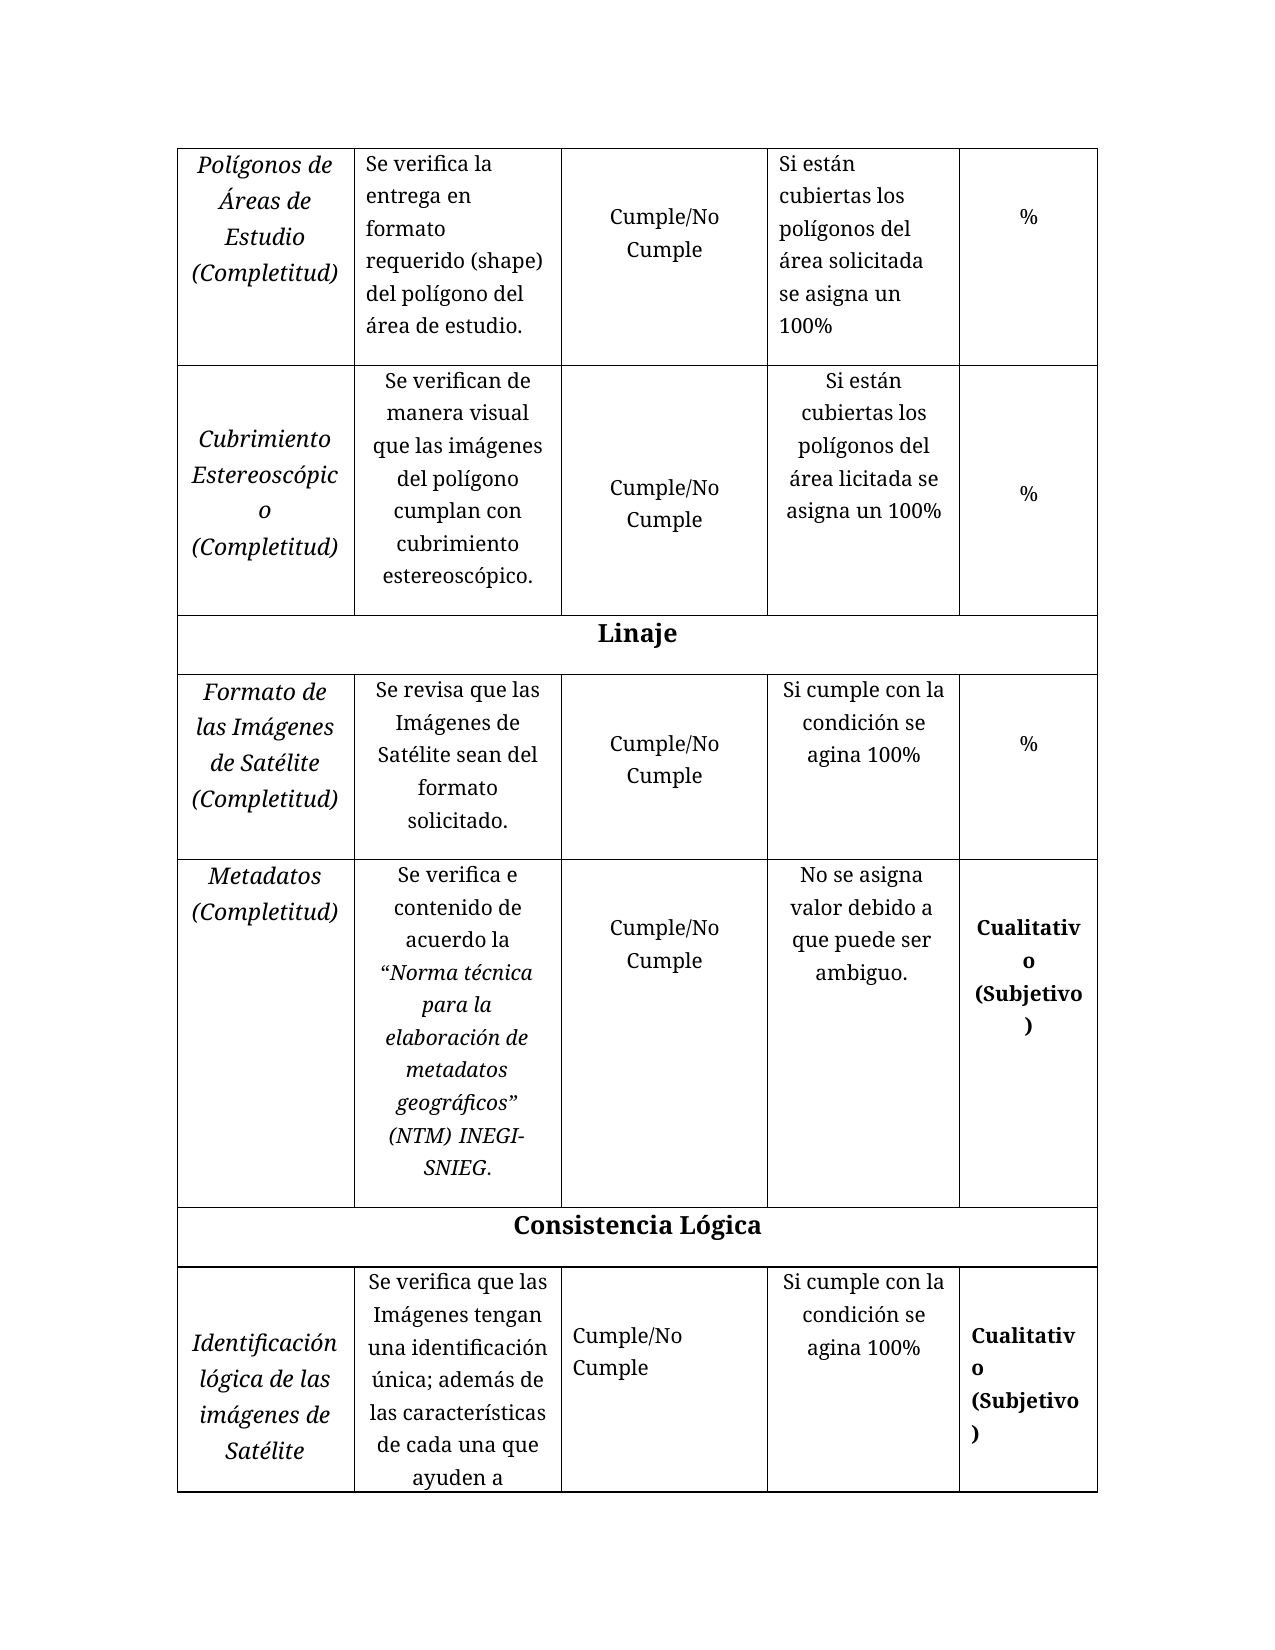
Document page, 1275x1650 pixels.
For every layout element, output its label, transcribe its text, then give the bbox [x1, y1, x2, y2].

table_cell Se verifican de manera visual que las imágenes del polígono cumplan con cubrimiento estereoscópico. [355, 366, 561, 614]
table_cell Si están cubiertas los polígonos del área solicitada se asigna un 100% [768, 149, 959, 365]
table_cell Linaje [178, 616, 1097, 674]
table_cell Cumple/No Cumple [562, 1268, 767, 1491]
table_cell Polígonos de Áreas de Estudio (Completitud) [178, 149, 354, 365]
table_cell No se asigna valor debido a que puede ser ambiguo. [768, 860, 959, 1207]
table_cell % [960, 149, 1097, 365]
table_cell Formato de las Imágenes de Satélite (Completitud) [178, 675, 354, 859]
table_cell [178, 1268, 354, 1491]
table_cell Se revisa que las Imágenes de Satélite sean del formato solicitado. [355, 675, 561, 859]
table_cell % [960, 675, 1097, 859]
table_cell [768, 1268, 959, 1491]
table_cell Cumple/No Cumple [562, 366, 767, 614]
table_cell Cumple/No Cumple [562, 149, 767, 365]
table_cell Metadatos (Completitud) [178, 860, 354, 1207]
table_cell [355, 1268, 561, 1491]
table_cell Se verifica e contenido de acuerdo la “Norma técnica para la elaboración de metadatos geográficos” (NTM) INEGI-SNIEG. [355, 860, 561, 1207]
table_cell Consistencia Lógica [178, 1208, 1097, 1266]
table_cell % [960, 366, 1097, 614]
table_cell Cumple/No Cumple [562, 675, 767, 859]
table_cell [960, 1268, 1097, 1491]
table_cell Si cumple con la condición se agina 100% [768, 675, 959, 859]
table_cell Si están cubiertas los polígonos del área licitada se asigna un 100% [768, 366, 959, 614]
table_cell Cubrimiento Estereoscópico (Completitud) [178, 366, 354, 614]
table_cell Cualitativo (Subjetivo) [960, 860, 1097, 1207]
table_cell Cumple/No Cumple [562, 860, 767, 1207]
table_cell Se verifica la entrega en formato requerido (shape) del polígono del área de estudio. [355, 149, 561, 365]
